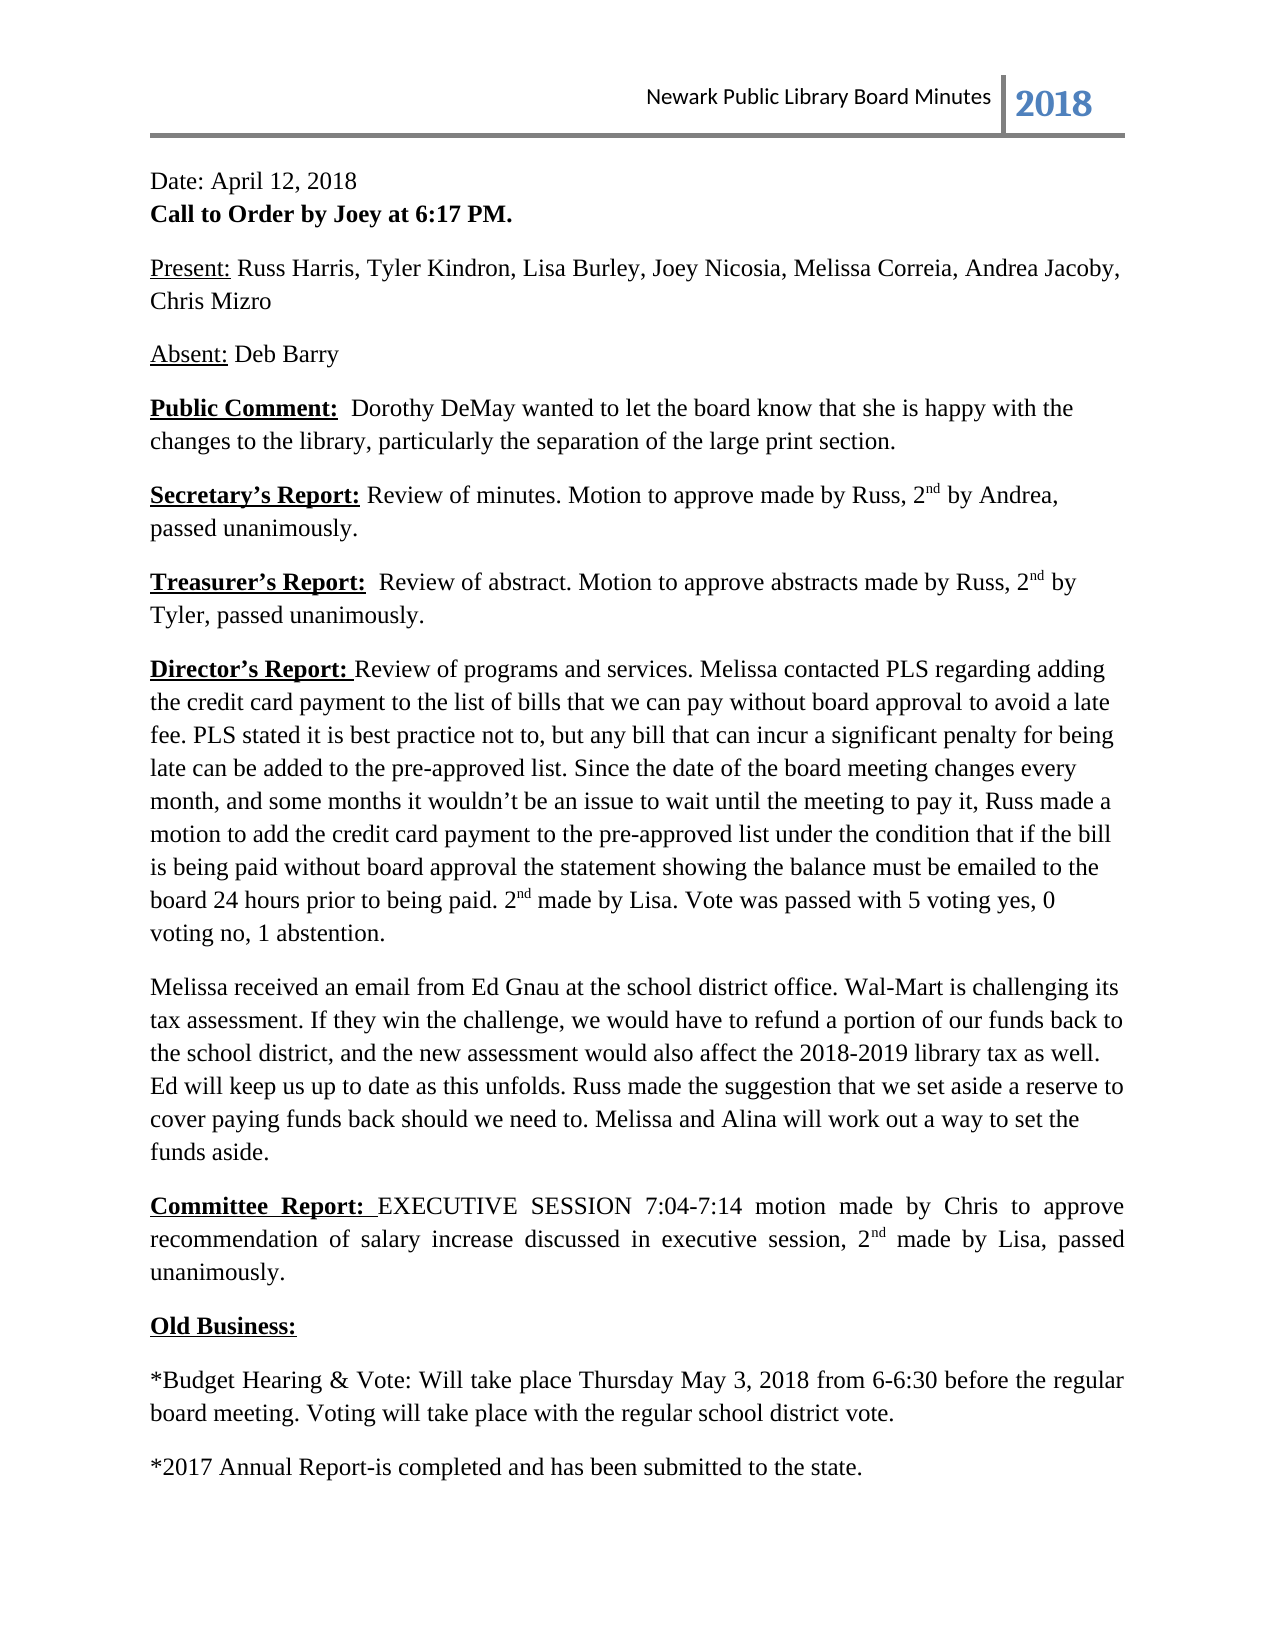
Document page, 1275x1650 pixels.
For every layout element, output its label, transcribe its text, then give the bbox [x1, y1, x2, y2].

text Date: April 12, 2018 Call to Order by Joey at 6:17 PM. [150, 166, 1125, 228]
text Treasurer’s Report: Review of abstract. Motion to approve abstracts made by Russ, 2nd by Tyler, passed unanimously. [150, 567, 1125, 629]
text Committee Report: EXECUTIVE SESSION 7:04-7:14 motion made by Chris to approve recommendation of salary increase discussed in executive session, 2nd made by Lisa, passed unanimously. [150, 1191, 1125, 1286]
text *Budget Hearing & Vote: Will take place Thursday May 3, 2018 from 6-6:30 before the regular board meeting. Voting will take place with the regular school district vote. [150, 1365, 1125, 1427]
text Public Comment: Dorothy DeMay wanted to let the board know that she is happy with the changes to the library, particularly the separation of the large print section. [150, 393, 1125, 455]
text Director’s Report: Review of programs and services. Melissa contacted PLS regarding adding the credit card payment to the list of bills that we can pay without board approval to avoid a late fee. PLS stated it is best practice not to, but any bill that can incur a significant penalty for being late can be added to the pre-approved list. Since the date of the board meeting changes every month, and some months it wouldn’t be an issue to wait until the meeting to pay it, Russ made a motion to add the credit card payment to the pre-approved list under the condition that if the bill is being paid without board approval the statement showing the balance must be emailed to the board 24 hours prior to being paid. 2nd made by Lisa. Vote was passed with 5 voting yes, 0 voting no, 1 abstention. [150, 654, 1125, 947]
text Melissa received an email from Ed Gnau at the school district office. Wal-Mart is challenging its tax assessment. If they win the challenge, we would have to refund a portion of our funds back to the school district, and the new assessment would also affect the 2018-2019 library tax as well. Ed will keep us up to date as this unfolds. Russ made the suggestion that we set aside a reserve to cover paying funds back should we need to. Melissa and Alina will work out a way to set the funds aside. [150, 972, 1125, 1166]
text Present: Russ Harris, Tyler Kindron, Lisa Burley, Joey Nicosia, Melissa Correia, Andrea Jacoby, Chris Mizro [150, 253, 1125, 314]
text Secretary’s Report: Review of minutes. Motion to approve made by Russ, 2nd by Andrea, passed unanimously. [150, 480, 1125, 542]
text Absent: Deb Barry [150, 339, 1125, 368]
text *2017 Annual Report-is completed and has been submitted to the state. [150, 1452, 1125, 1480]
text Old Business: [150, 1311, 1125, 1340]
